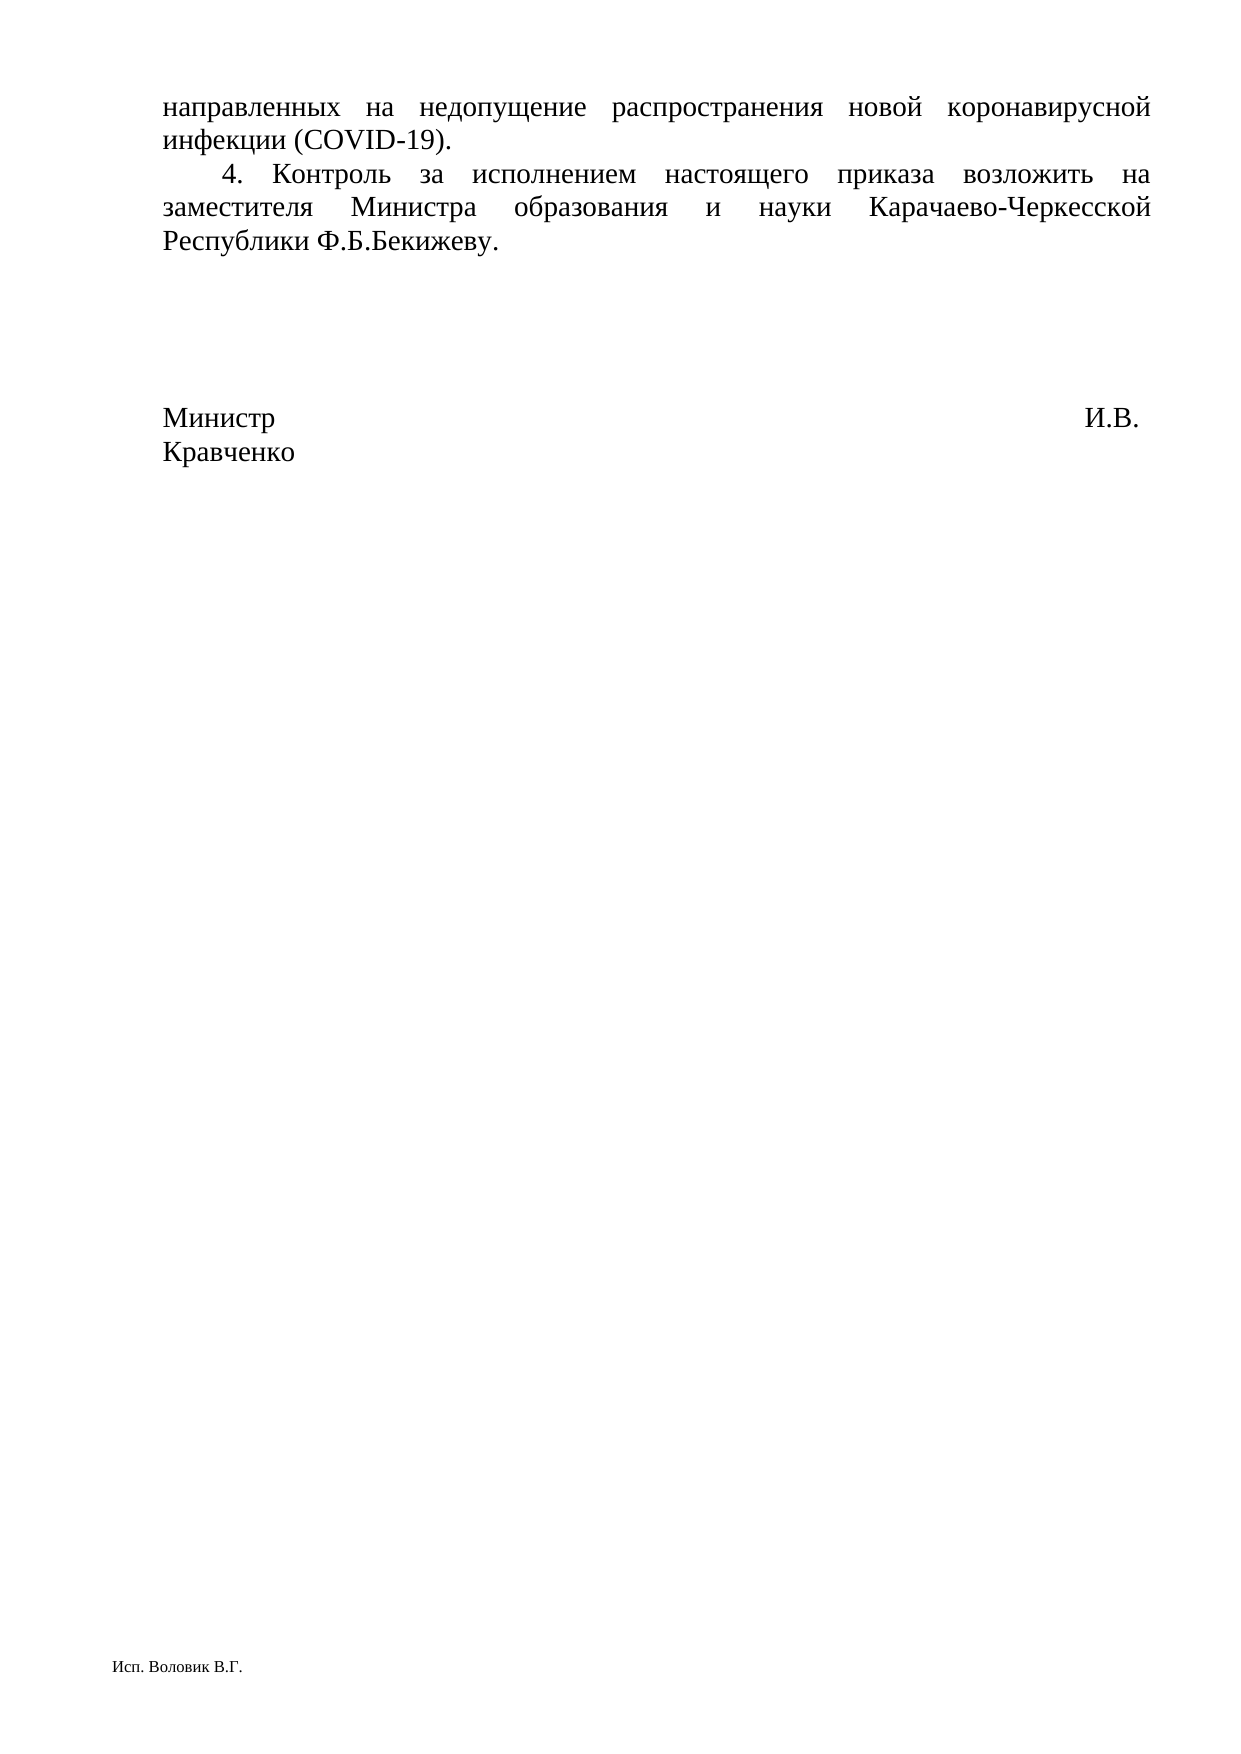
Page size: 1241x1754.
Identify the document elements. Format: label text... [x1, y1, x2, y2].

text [162, 89, 1152, 156]
text 4. Контроль за исполнением настоящего приказа возложить на заместителя Министра образования и науки Карачаево-Черкесской Республики Ф.Б.Бекижеву. [162, 156, 1152, 256]
text Исп. Воловик В.Г. [103, 1657, 1152, 1676]
text Министр И.В. Кравченко [162, 400, 1152, 467]
